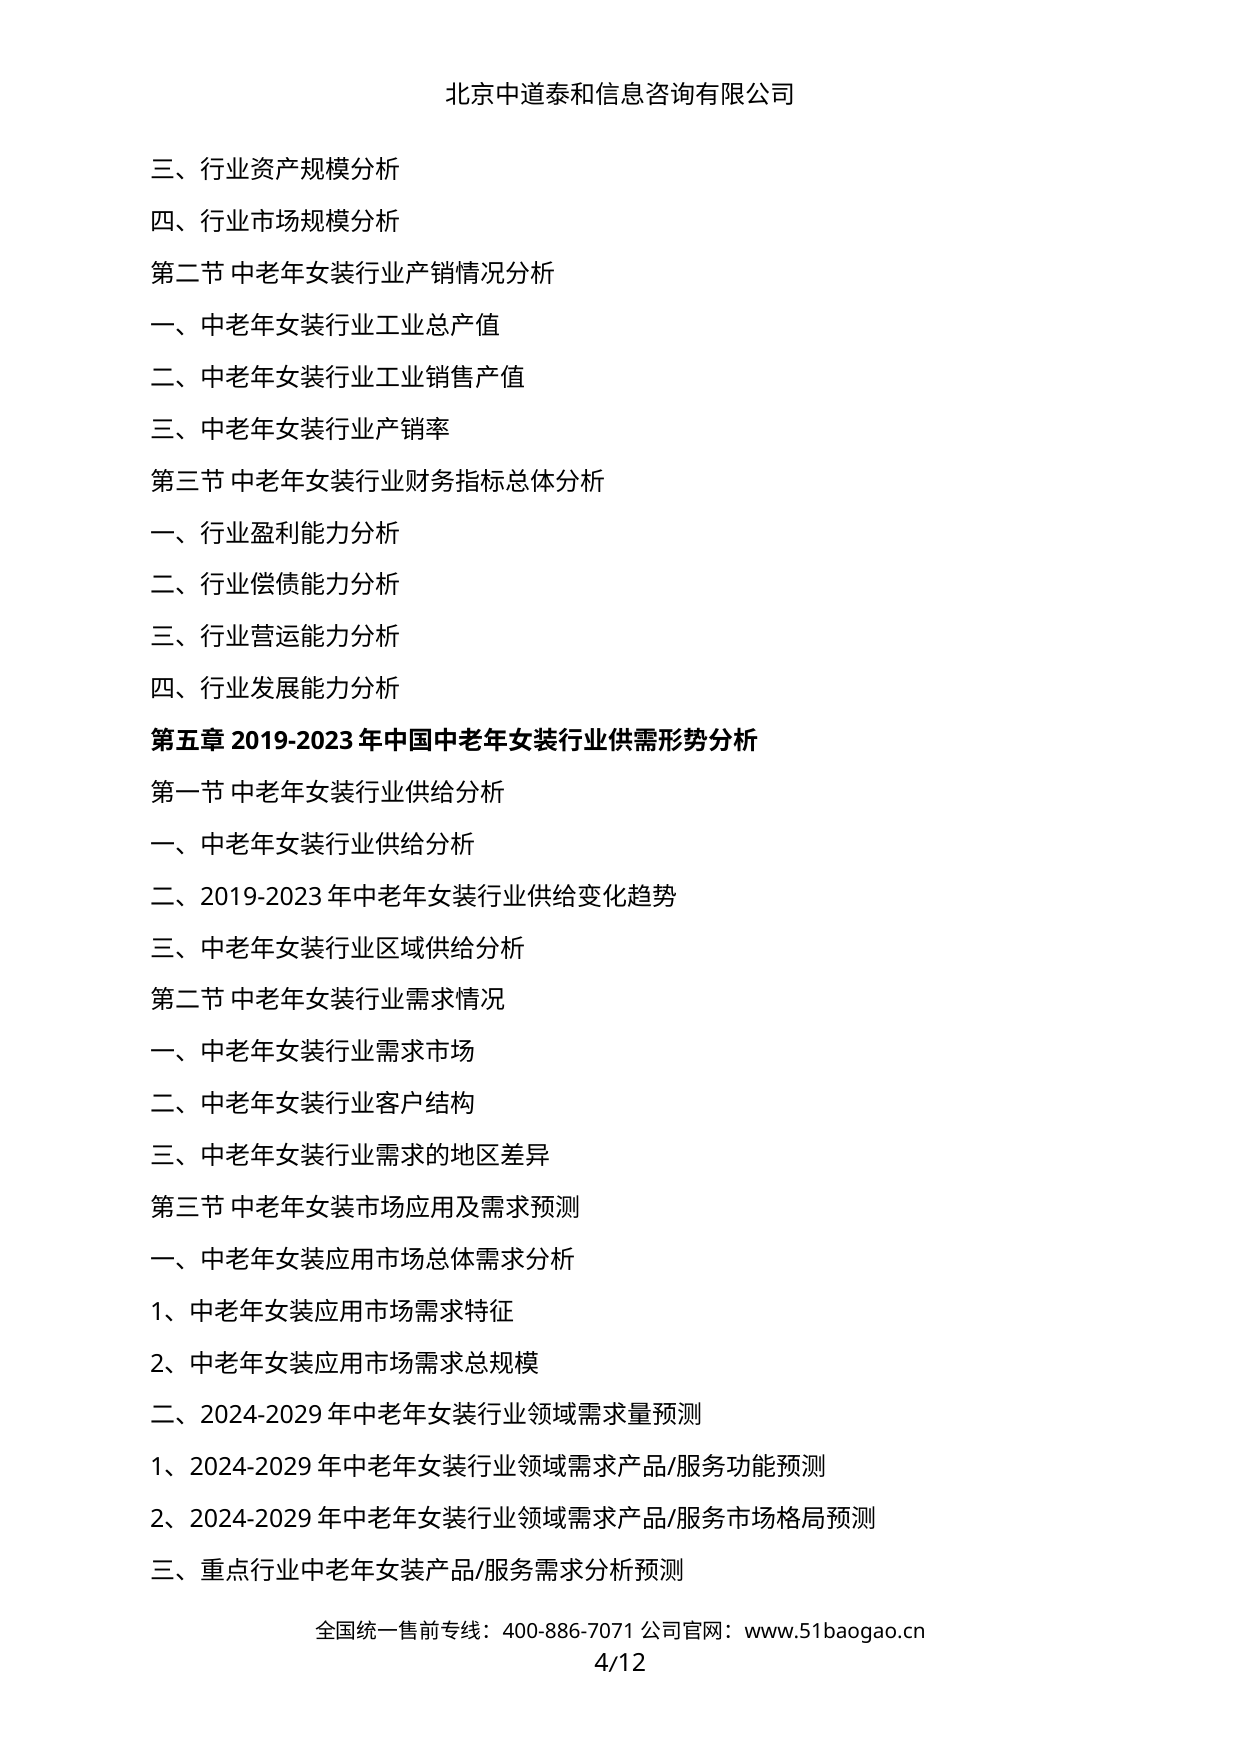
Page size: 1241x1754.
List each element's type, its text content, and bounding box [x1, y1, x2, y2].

text 三、行业资产规模分析 [150, 150, 1090, 186]
text 2、2024-2029年中老年女装行业领域需求产品/服务市场格局预测 [150, 1499, 1090, 1535]
text 一、中老年女装行业工业总产值 [150, 306, 1090, 342]
text 三、行业营运能力分析 [150, 617, 1090, 653]
text 1、中老年女装应用市场需求特征 [150, 1291, 1090, 1327]
text 第三节 中老年女装市场应用及需求预测 [150, 1187, 1090, 1224]
text 二、中老年女装行业工业销售产值 [150, 357, 1090, 394]
text 一、中老年女装行业供给分析 [150, 824, 1090, 861]
text 三、中老年女装行业区域供给分析 [150, 928, 1090, 964]
text 二、2024-2029年中老年女装行业领域需求量预测 [150, 1395, 1090, 1431]
text 1、2024-2029年中老年女装行业领域需求产品/服务功能预测 [150, 1447, 1090, 1483]
text 四、行业市场规模分析 [150, 202, 1090, 238]
text 第二节 中老年女装行业产销情况分析 [150, 254, 1090, 290]
text 三、中老年女装行业产销率 [150, 409, 1090, 446]
text 一、行业盈利能力分析 [150, 513, 1090, 549]
text 2、中老年女装应用市场需求总规模 [150, 1343, 1090, 1379]
text 第二节 中老年女装行业需求情况 [150, 980, 1090, 1016]
text 一、中老年女装行业需求市场 [150, 1032, 1090, 1068]
text 二、行业偿债能力分析 [150, 565, 1090, 601]
text 二、中老年女装行业客户结构 [150, 1084, 1090, 1120]
text 一、中老年女装应用市场总体需求分析 [150, 1239, 1090, 1276]
text 三、重点行业中老年女装产品/服务需求分析预测 [150, 1551, 1090, 1587]
text 二、2019-2023年中老年女装行业供给变化趋势 [150, 876, 1090, 912]
text 三、中老年女装行业需求的地区差异 [150, 1136, 1090, 1172]
text 第一节 中老年女装行业供给分析 [150, 772, 1090, 809]
text 四、行业发展能力分析 [150, 669, 1090, 705]
text 第五章 2019-2023年中国中老年女装行业供需形势分析 [150, 721, 1090, 757]
text 第三节 中老年女装行业财务指标总体分析 [150, 461, 1090, 497]
